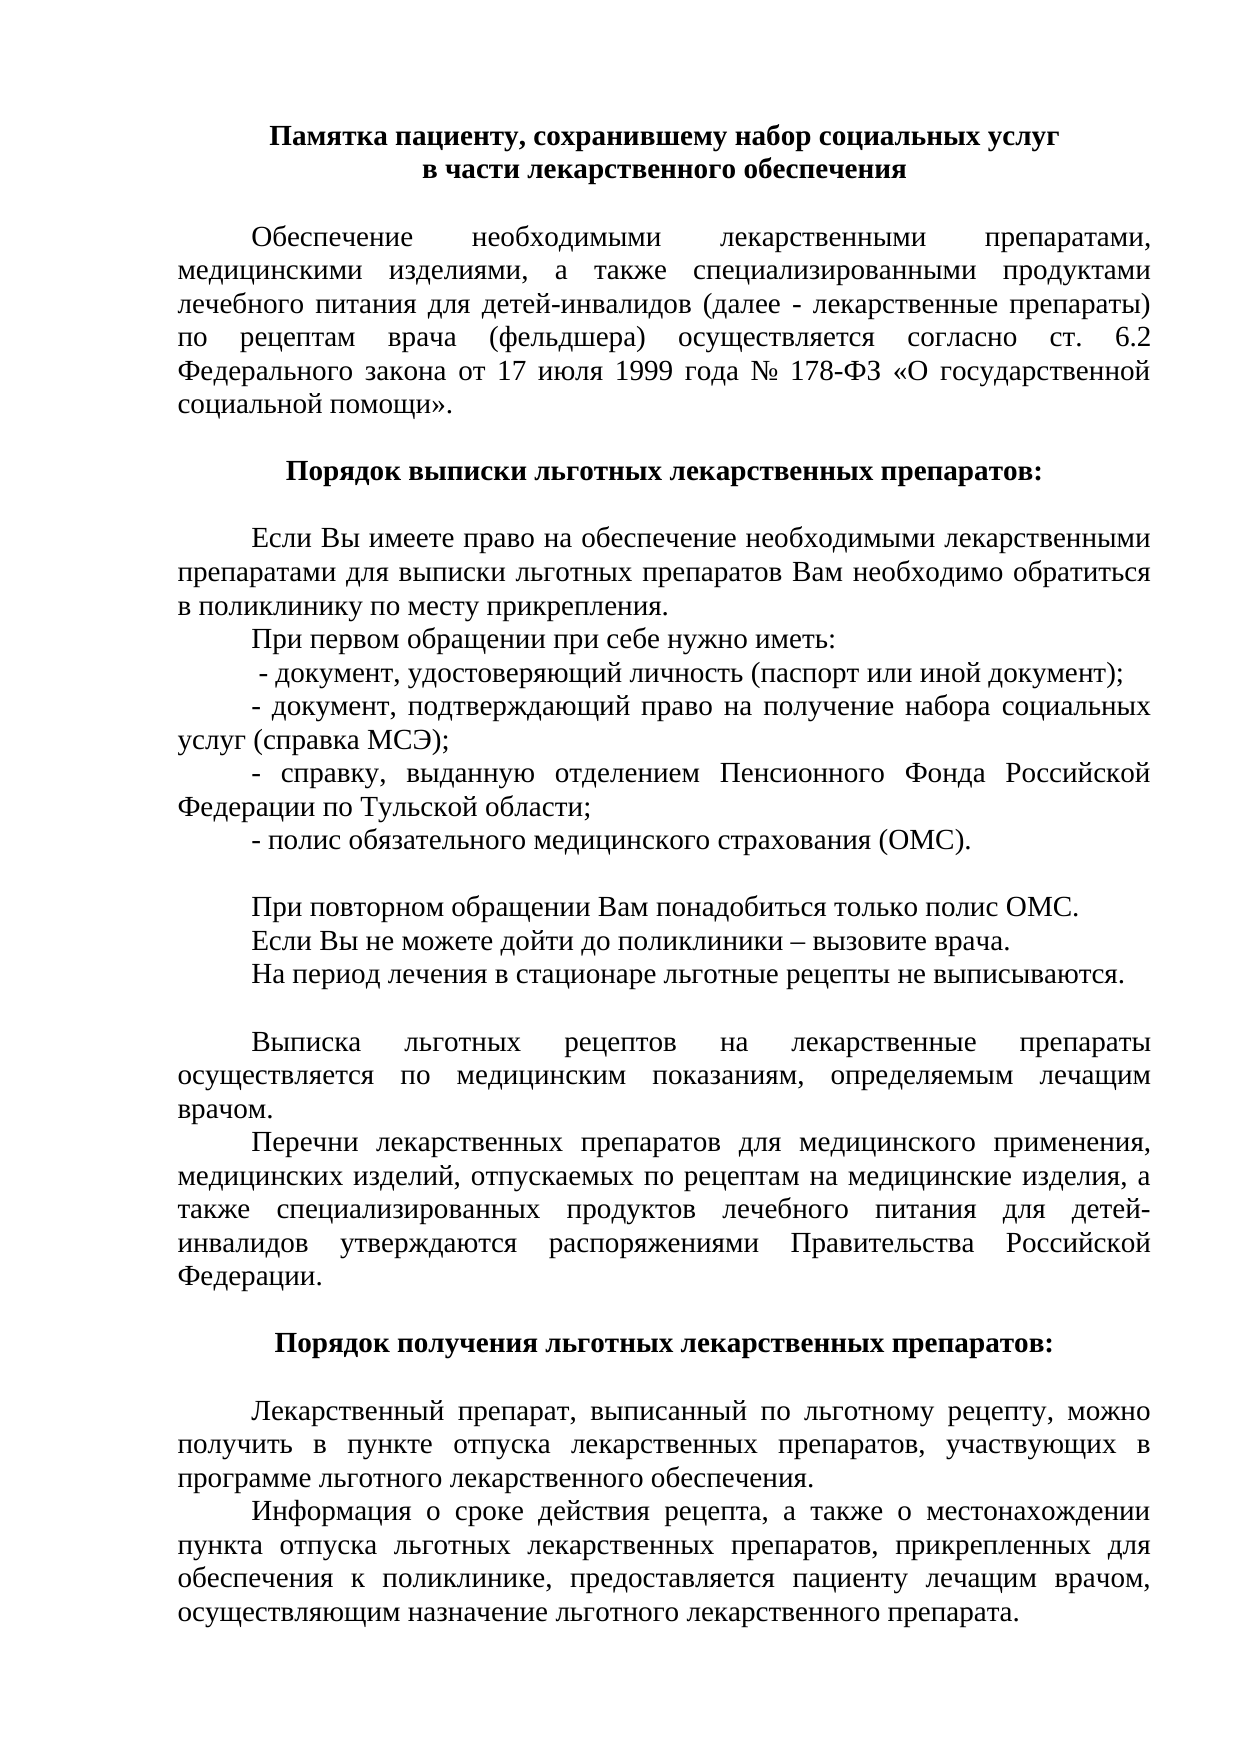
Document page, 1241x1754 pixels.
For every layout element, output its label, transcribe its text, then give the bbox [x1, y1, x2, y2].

text Памятка пациенту, сохранившему набор социальных услуг [177, 118, 1152, 152]
text в части лекарственного обеспечения [177, 152, 1152, 185]
text - справку, выданную отделением Пенсионного Фонда Российской Федерации по Тульской области; [177, 755, 1152, 822]
text Лекарственный препарат, выписанный по льготному рецепту, можно получить в пункте отпуска лекарственных препаратов, участвующих в программе льготного лекарственного обеспечения. [177, 1393, 1152, 1493]
text - документ, удостоверяющий личность (паспорт или иной документ); [177, 655, 1152, 688]
text Перечни лекарственных препаратов для медицинского применения, медицинских изделий, отпускаемых по рецептам на медицинские изделия, а также специализированных продуктов лечебного питания для детей-инвалидов утверждаются распоряжениями Правительства Российской Федерации. [177, 1124, 1152, 1292]
text - полис обязательного медицинского страхования (ОМС). [177, 822, 1152, 856]
text Если Вы имеете право на обеспечение необходимыми лекарственными препаратами для выписки льготных препаратов Вам необходимо обратиться в поликлинику по месту прикрепления. [177, 521, 1152, 621]
text При первом обращении при себе нужно иметь: [177, 621, 1152, 655]
text Информация о сроке действия рецепта, а также о местонахождении пункта отпуска льготных лекарственных препаратов, прикрепленных для обеспечения к поликлинике, предоставляется пациенту лечащим врачом, осуществляющим назначение льготного лекарственного препарата. [177, 1493, 1152, 1627]
text На период лечения в стационаре льготные рецепты не выписываются. [177, 957, 1152, 990]
text Обеспечение необходимыми лекарственными препаратами, медицинскими изделиями, а также специализированными продуктами лечебного питания для детей-инвалидов (далее - лекарственные препараты) по рецептам врача (фельдшера) осуществляется согласно ст. 6.2 Федерального закона от 17 июля 1999 года № 178-ФЗ «О государственной социальной помощи». [177, 219, 1152, 420]
text - документ, подтверждающий право на получение набора социальных услуг (справка МСЭ); [177, 688, 1152, 755]
text Выписка льготных рецептов на лекарственные препараты осуществляется по медицинским показаниям, определяемым лечащим врачом. [177, 1024, 1152, 1124]
text Порядок получения льготных лекарственных препаратов: [177, 1326, 1152, 1359]
text Порядок выписки льготных лекарственных препаратов: [177, 453, 1152, 487]
text При повторном обращении Вам понадобиться только полис ОМС. [177, 889, 1152, 923]
text Если Вы не можете дойти до поликлиники – вызовите врача. [177, 923, 1152, 957]
